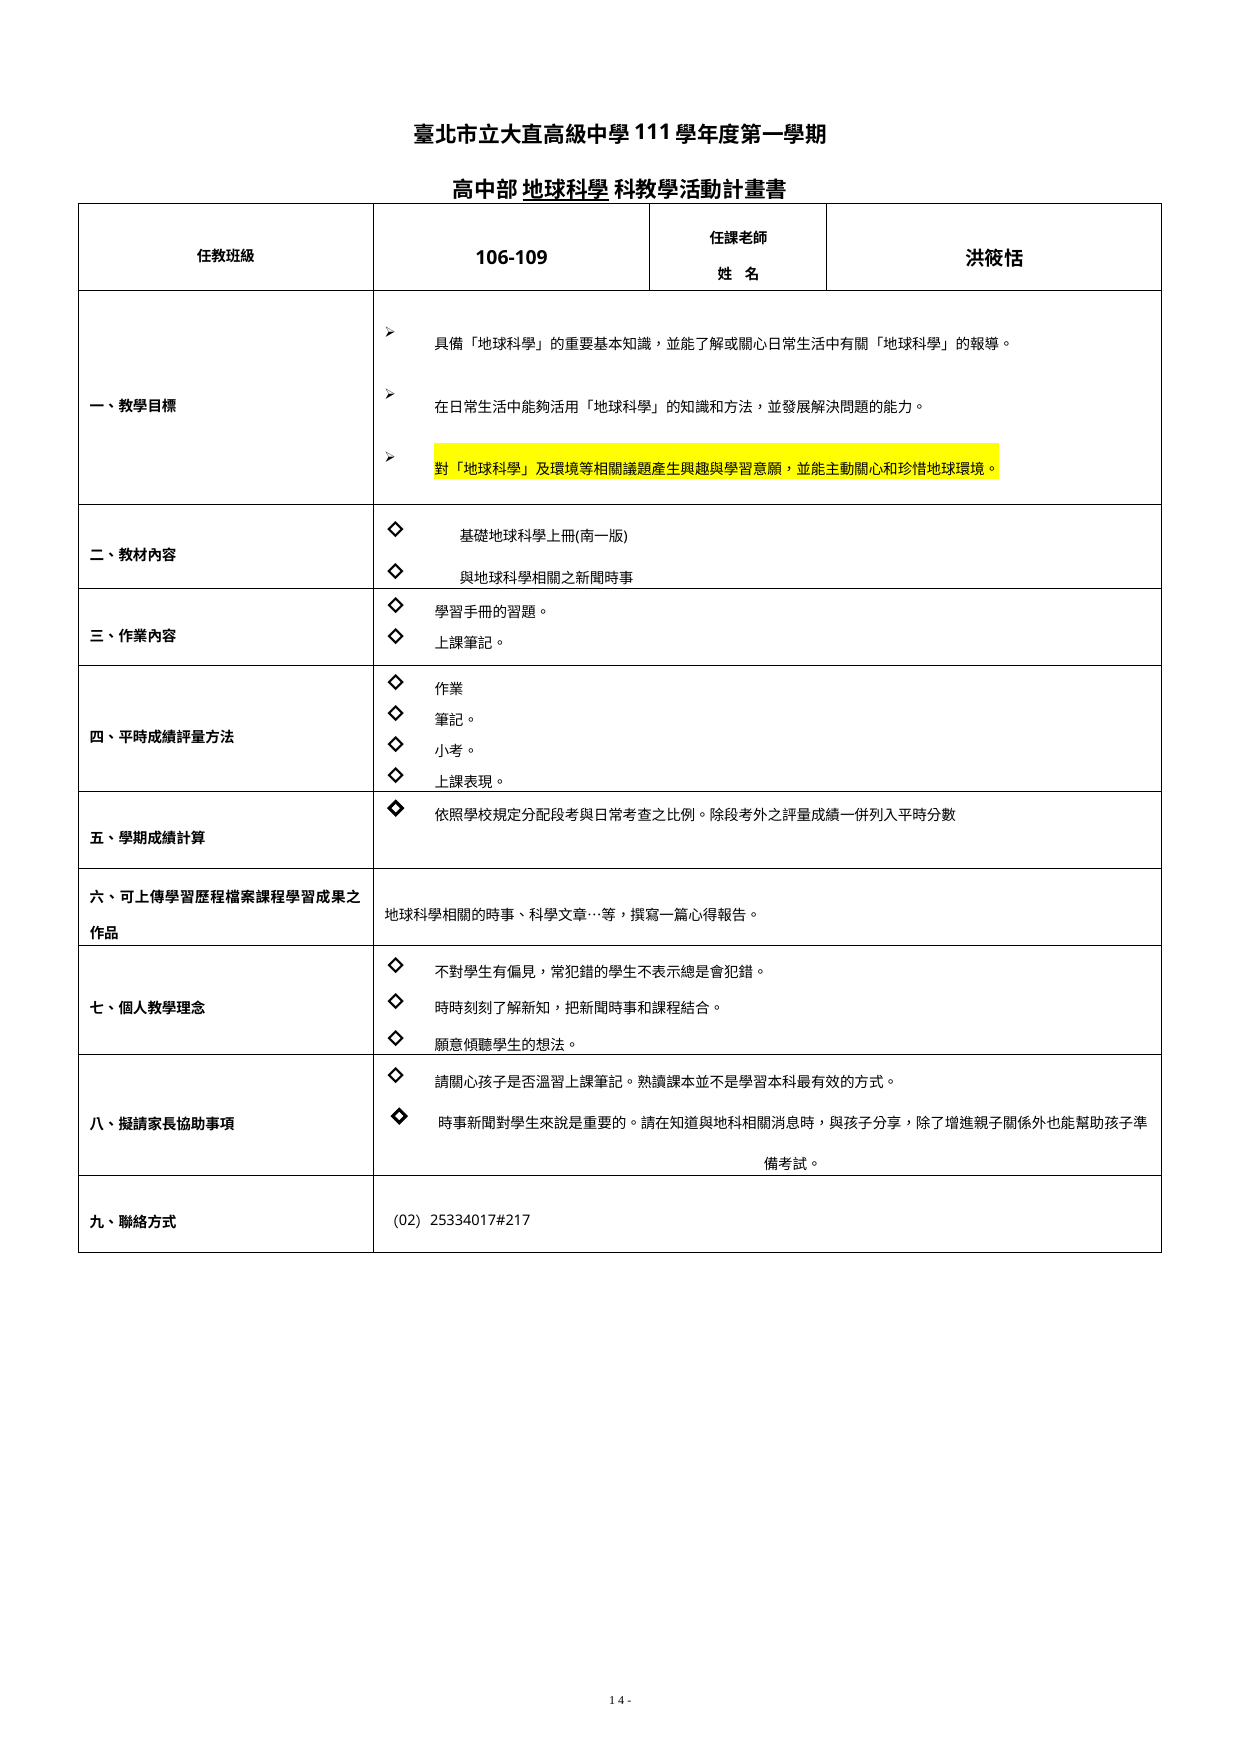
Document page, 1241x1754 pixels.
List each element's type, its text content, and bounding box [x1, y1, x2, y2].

table_cell 作業 筆記。 小考。 上課表現。 [374, 666, 1161, 791]
table_header 任教班級 [79, 204, 373, 290]
table_cell 依照學校規定分配段考與日常考查之比例。除段考外之評量成績一併列入平時分數 [374, 792, 1161, 868]
table_cell （02）25334017#217 [374, 1176, 1161, 1252]
table_cell 七、個人教學理念 [79, 946, 373, 1054]
table_cell 基礎地球科學上冊(南一版) 與地球科學相關之新聞時事 [374, 505, 1161, 588]
table_cell 九、聯絡方式 [79, 1176, 373, 1252]
table_cell 一、教學目標 [79, 291, 373, 504]
table_cell 不對學生有偏見，常犯錯的學生不表示總是會犯錯。 時時刻刻了解新知，把新聞時事和課程結合。 願意傾聽學生的想法。 [374, 946, 1161, 1054]
text 臺北市立大直高級中學111學年度第一學期 [29, 94, 1211, 149]
table_cell 六、可上傳學習歷程檔案課程學習成果之作品 [79, 869, 373, 944]
table_header 106-109 [374, 204, 649, 290]
text 高中部 地球科學 科教學活動計畫書 [29, 149, 1211, 203]
table_header 洪筱恬 [827, 204, 1161, 290]
table_cell 二、教材內容 [79, 505, 373, 588]
table_cell 請關心孩子是否溫習上課筆記。熟讀課本並不是學習本科最有效的方式。 時事新聞對學生來說是重要的。請在知道與地科相關消息時，與孩子分享，除了增進親子關係外也能幫助孩子準備考試。 [374, 1055, 1161, 1175]
table_cell 具備「地球科學」的重要基本知識，並能了解或關心日常生活中有關「地球科學」的報導。 在日常生活中能夠活用「地球科學」的知識和方法，並發展解決問題的能力。 對「地球科學」及環境等相關議題產生興趣與學習意願，並能主動關心和珍惜地球環境。 [374, 291, 1161, 504]
table_header 任課老師 姓 名 [650, 204, 826, 290]
table_cell 地球科學相關的時事、科學文章…等，撰寫一篇心得報告。 [374, 869, 1161, 944]
table_cell 三、作業內容 [79, 589, 373, 665]
table_cell 五、學期成績計算 [79, 792, 373, 868]
table_cell 四、平時成績評量方法 [79, 666, 373, 791]
table_cell 學習手冊的習題。 上課筆記。 [374, 589, 1161, 665]
table_cell 八、擬請家長協助事項 [79, 1055, 373, 1175]
